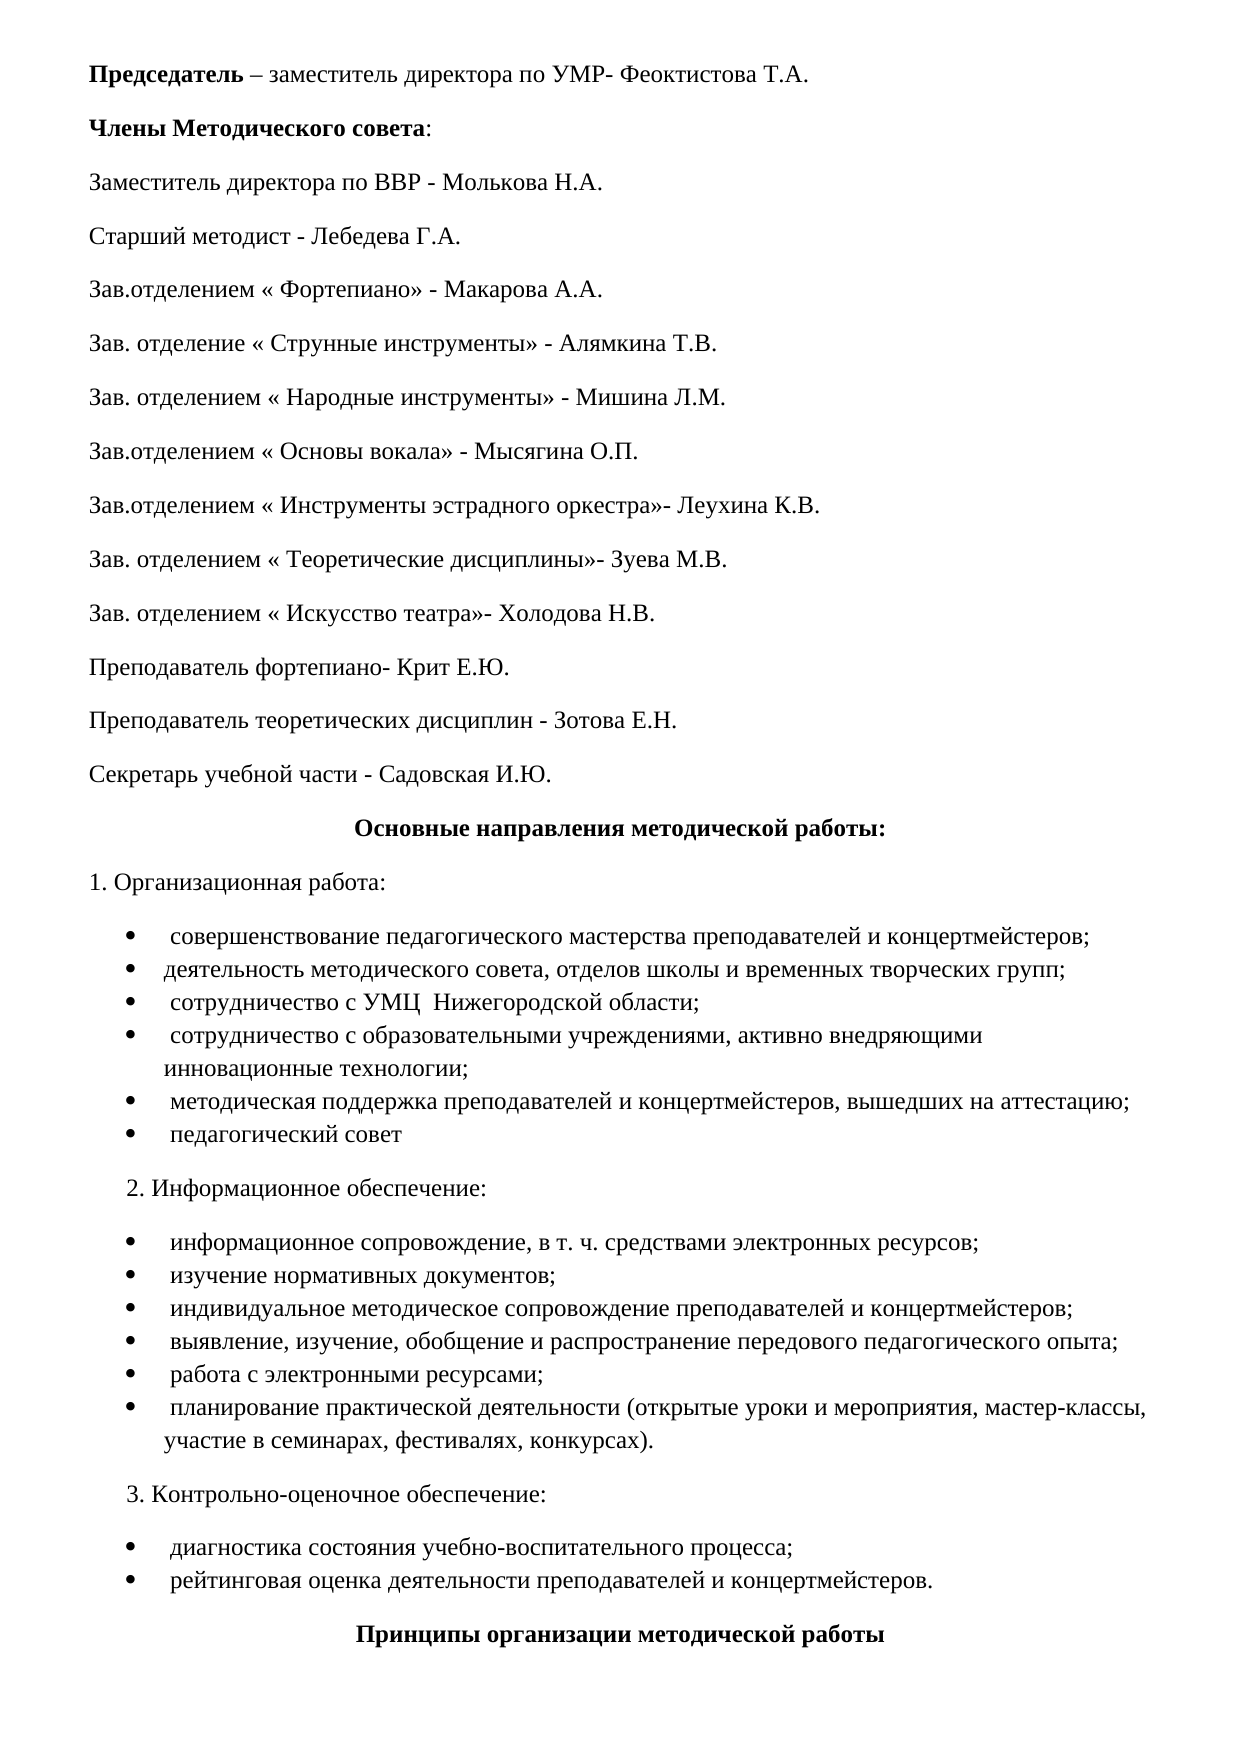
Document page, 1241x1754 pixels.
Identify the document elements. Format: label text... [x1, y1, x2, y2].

text Принципы организации методической работы [89, 1619, 1152, 1648]
list информационное сопровождение, в т. ч. средствами электронных ресурсов; [126, 1227, 1152, 1255]
text Зав.отделением « Фортепиано» - Макарова А.А. [89, 274, 1152, 303]
list индивидуальное методическое сопровождение преподавателей и концертмейстеров; [126, 1293, 1152, 1321]
text Заместитель директора по ВВР - Молькова Н.А. [89, 167, 1152, 196]
list сотрудничество с образовательными учреждениями, активно внедряющими инновационные технологии; [126, 1020, 1152, 1082]
text Преподаватель теоретических дисциплин - Зотова Е.Н. [89, 705, 1152, 734]
list педагогический совет [126, 1119, 1152, 1148]
text Старший методист - Лебедева Г.А. [89, 221, 1152, 249]
text 1. Организационная работа: [89, 867, 1152, 896]
text Председатель – заместитель директора по УМР- Феоктистова Т.А. [89, 59, 1152, 88]
text 3. Контрольно-оценочное обеспечение: [126, 1479, 1152, 1507]
text Зав.отделением « Инструменты эстрадного оркестра»- Леухина К.В. [89, 490, 1152, 519]
text Зав. отделением « Искусство театра»- Холодова Н.В. [89, 598, 1152, 626]
list диагностика состояния учебно-воспитательного процесса; [126, 1532, 1152, 1561]
list совершенствование педагогического мастерства преподавателей и концертмейстеров; [126, 921, 1152, 949]
text Зав.отделением « Основы вокала» - Мысягина О.П. [89, 436, 1152, 465]
text Зав. отделением « Народные инструменты» - Мишина Л.М. [89, 382, 1152, 411]
list методическая поддержка преподавателей и концертмейстеров, вышедших на аттестацию; [126, 1086, 1152, 1115]
text Преподаватель фортепиано- Крит Е.Ю. [89, 652, 1152, 680]
list планирование практической деятельности (открытые уроки и мероприятия, мастер-классы, участие в семинарах, фестивалях, конкурсах). [126, 1392, 1152, 1453]
text Члены Методического совета: [89, 113, 1152, 142]
text Основные направления методической работы: [89, 813, 1152, 842]
list работа с электронными ресурсами; [126, 1359, 1152, 1387]
list изучение нормативных документов; [126, 1260, 1152, 1288]
list сотрудничество с УМЦ Нижегородской области; [126, 987, 1152, 1016]
text Секретарь учебной части - Садовская И.Ю. [89, 759, 1152, 788]
list рейтинговая оценка деятельности преподавателей и концертмейстеров. [126, 1566, 1152, 1594]
list деятельность методического совета, отделов школы и временных творческих групп; [126, 954, 1152, 983]
text Зав. отделением « Теоретические дисциплины»- Зуева М.В. [89, 544, 1152, 573]
list выявление, изучение, обобщение и распространение передового педагогического опыта; [126, 1326, 1152, 1354]
text Зав. отделение « Струнные инструменты» - Алямкина Т.В. [89, 328, 1152, 357]
text 2. Информационное обеспечение: [126, 1173, 1152, 1202]
